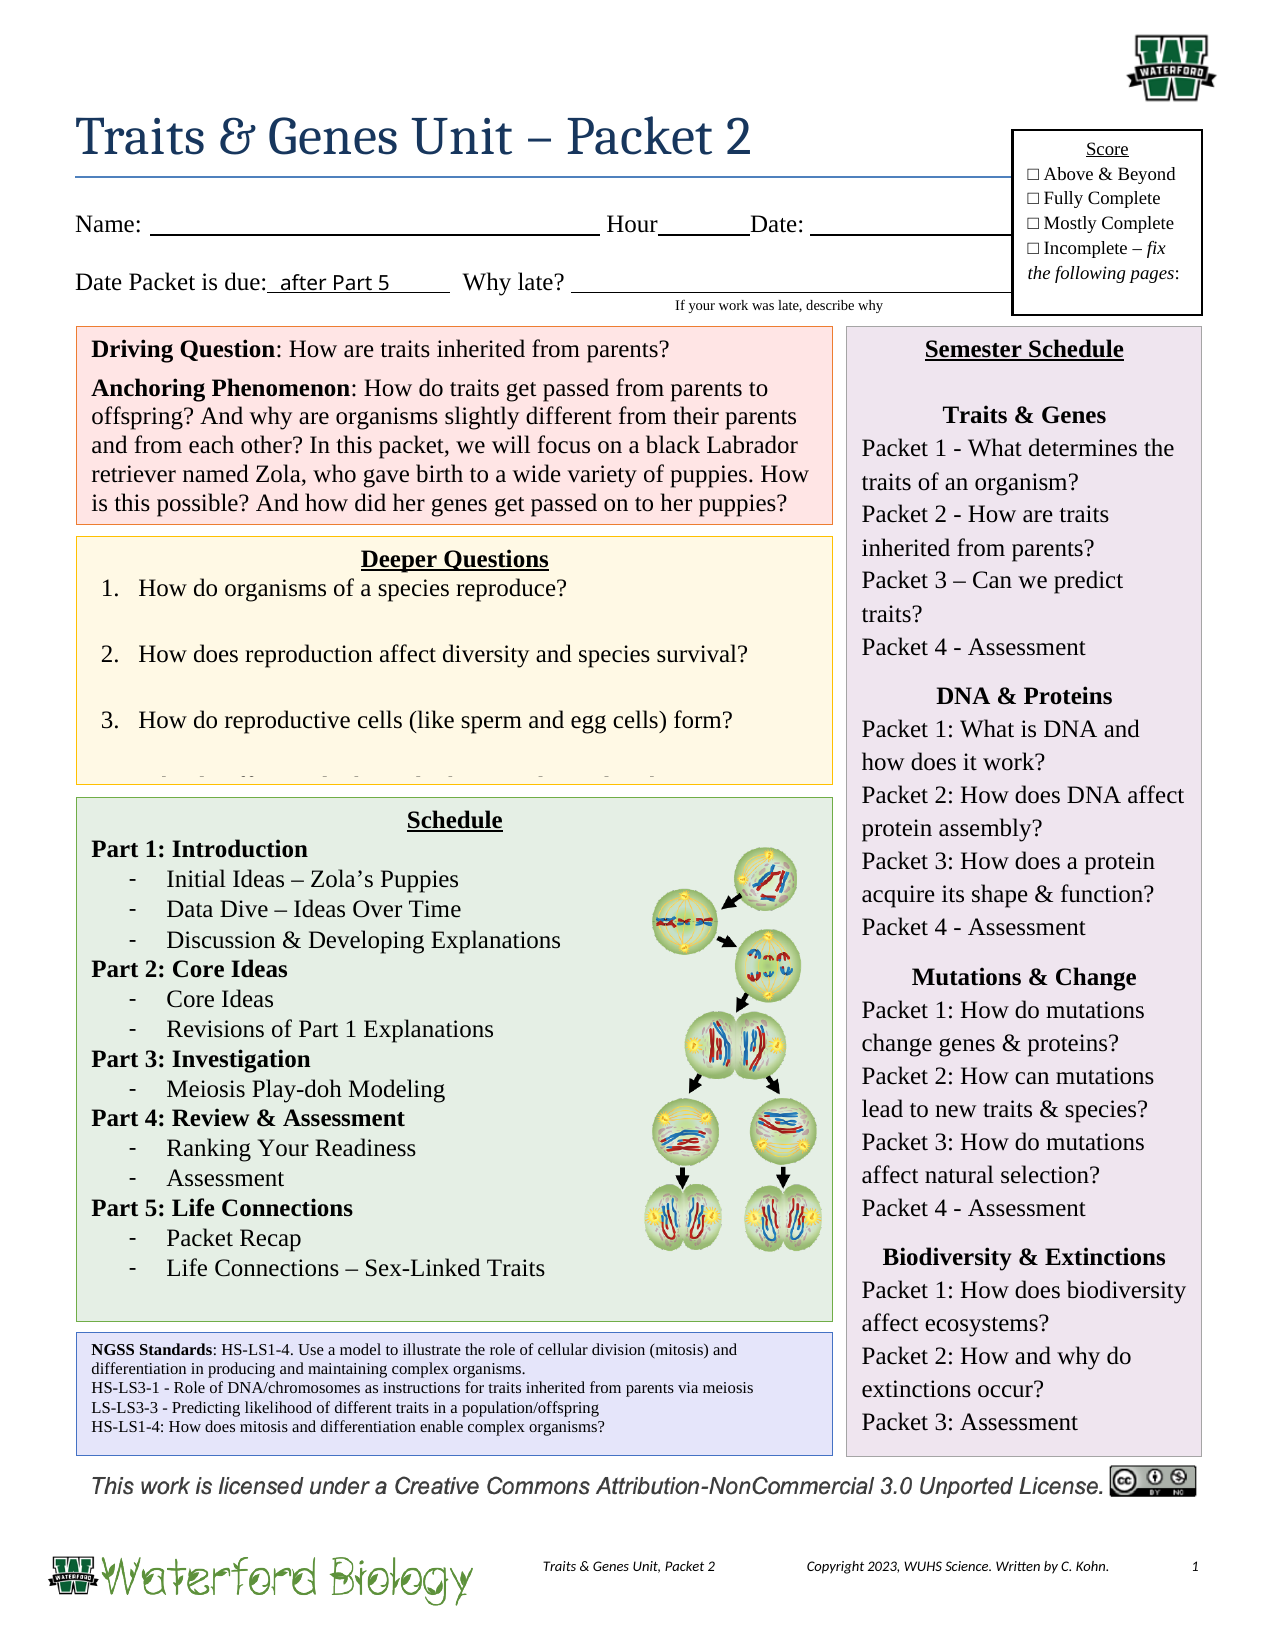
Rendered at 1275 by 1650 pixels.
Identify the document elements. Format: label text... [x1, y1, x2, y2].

picture [1121, 29, 1221, 106]
text Name: Hour Date: [75, 209, 1011, 267]
text Date Packet is due: after Part 5 Why late? If your work was late, describe why [75, 267, 1200, 325]
picture [40, 1550, 479, 1612]
picture [75, 1461, 1200, 1498]
title Traits & Genes Unit – Packet 2 [75, 106, 1200, 176]
picture [642, 841, 828, 1258]
